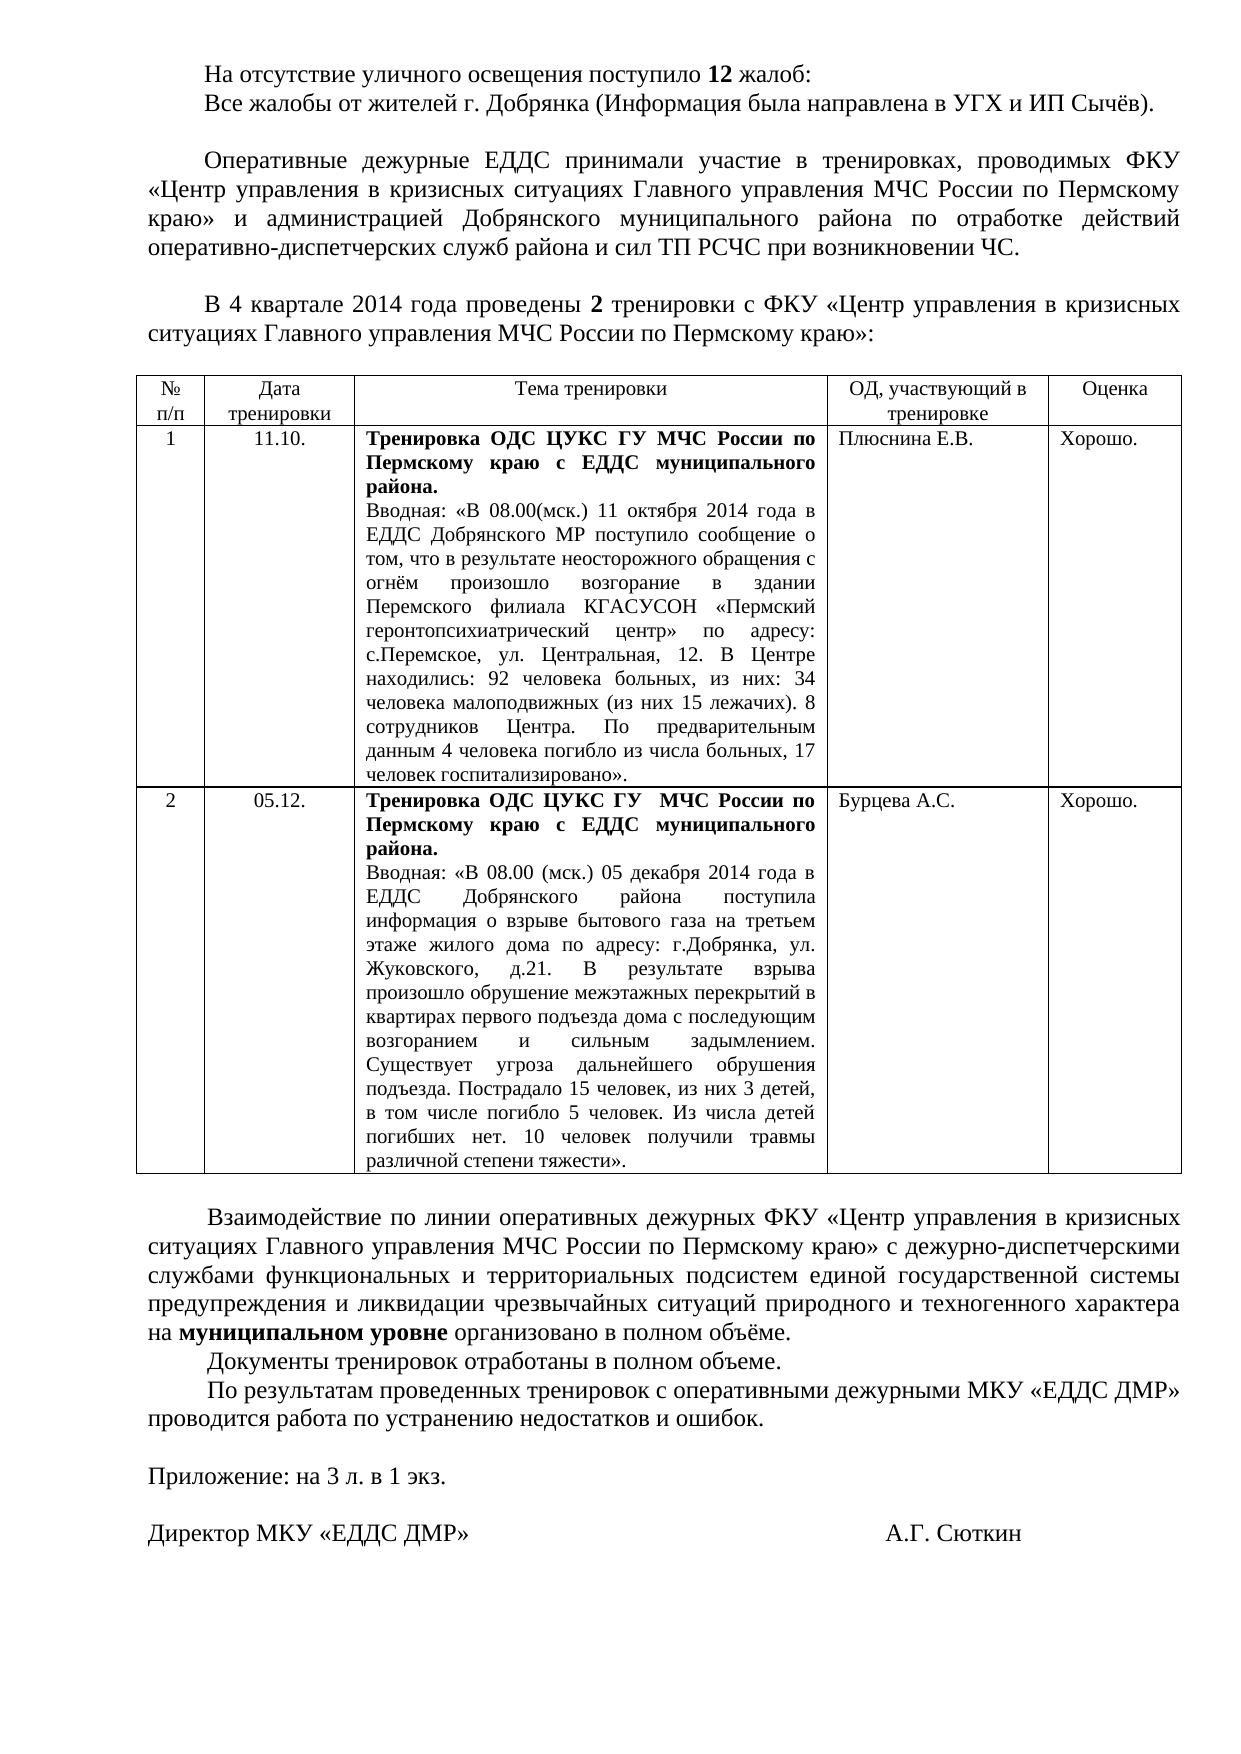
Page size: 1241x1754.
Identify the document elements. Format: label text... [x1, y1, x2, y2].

table_cell Тренировка ОДС ЦУКС ГУ МЧС России по Пермскому краю с ЕДДС муниципального района. Вводная: «В 08.00 (мск.) 05 декабря 2014 года в ЕДДС Добрянского района поступила информация о взрыве бытового газа на третьем этаже жилого дома по адресу: г.Добрянка, ул. Жуковского, д.21. В результате взрыва произошло обрушение межэтажных перекрытий в квартирах первого подъезда дома с последующим возгоранием и сильным задымлением. Существует угроза дальнейшего обрушения подъезда. Пострадало 15 человек, из них 3 детей, в том числе погибло 5 человек. Из числа детей погибших нет. 10 человек получили травмы различной степени тяжести». [355, 788, 827, 1172]
table_header Тема тренировки [355, 376, 827, 424]
text Документы тренировок отработаны в полном объеме. [148, 1346, 1181, 1375]
table_cell Хорошо. [1049, 788, 1181, 1172]
text Директор МКУ «ЕДДС ДМР» А.Г. Сюткин [148, 1518, 1181, 1547]
table_cell 11.10. [205, 426, 354, 786]
text Оперативные дежурные ЕДДС принимали участие в тренировках, проводимых ФКУ «Центр управления в кризисных ситуациях Главного управления МЧС России по Пермскому краю» и администрацией Добрянского муниципального района по отработке действий оперативно-диспетчерских служб района и сил ТП РСЧС при возникновении ЧС. [148, 145, 1181, 260]
table_cell Тренировка ОДС ЦУКС ГУ МЧС России по Пермскому краю с ЕДДС муниципального района. Вводная: «В 08.00(мск.) 11 октября 2014 года в ЕДДС Добрянского МР поступило сообщение о том, что в результате неосторожного обращения с огнём произошло возгорание в здании Перемского филиала КГАСУСОН «Пермский геронтопсихиатрический центр» по адресу: с.Перемское, ул. Центральная, 12. В Центре находились: 92 человека больных, из них: 34 человека малоподвижных (из них 15 лежачих). 8 сотрудников Центра. По предварительным данным 4 человека погибло из числа больных, 17 человек госпитализировано». [355, 426, 827, 786]
text В 4 квартале 2014 года проведены 2 тренировки с ФКУ «Центр управления в кризисных ситуациях Главного управления МЧС России по Пермскому краю»: [148, 289, 1181, 347]
table_header № п/п [137, 376, 204, 424]
table_cell 05.12. [205, 788, 354, 1172]
table_cell 2 [137, 788, 204, 1172]
table_cell Плюснина Е.В. [828, 426, 1048, 786]
text На отсутствие уличного освещения поступило 12 жалоб: [148, 59, 1181, 88]
text Приложение: на 3 л. в 1 экз. [148, 1461, 1181, 1490]
text Все жалобы от жителей г. Добрянка (Информация была направлена в УГХ и ИП Сычёв). [148, 88, 1181, 117]
table_cell 1 [137, 426, 204, 786]
table_header Дата тренировки [205, 376, 354, 424]
text По результатам проведенных тренировок с оперативными дежурными МКУ «ЕДДС ДМР» проводится работа по устранению недостатков и ошибок. [148, 1375, 1181, 1432]
text Взаимодействие по линии оперативных дежурных ФКУ «Центр управления в кризисных ситуациях Главного управления МЧС России по Пермскому краю» с дежурно-диспетчерскими службами функциональных и территориальных подсистем единой государственной системы предупреждения и ликвидации чрезвычайных ситуаций природного и техногенного характера на муниципальном уровне организовано в полном объёме. [148, 1202, 1181, 1346]
table_cell Бурцева А.С. [828, 788, 1048, 1172]
table_header Оценка [1049, 376, 1181, 424]
table_header ОД, участвующий в тренировке [828, 376, 1048, 424]
table_cell Хорошо. [1049, 426, 1181, 786]
